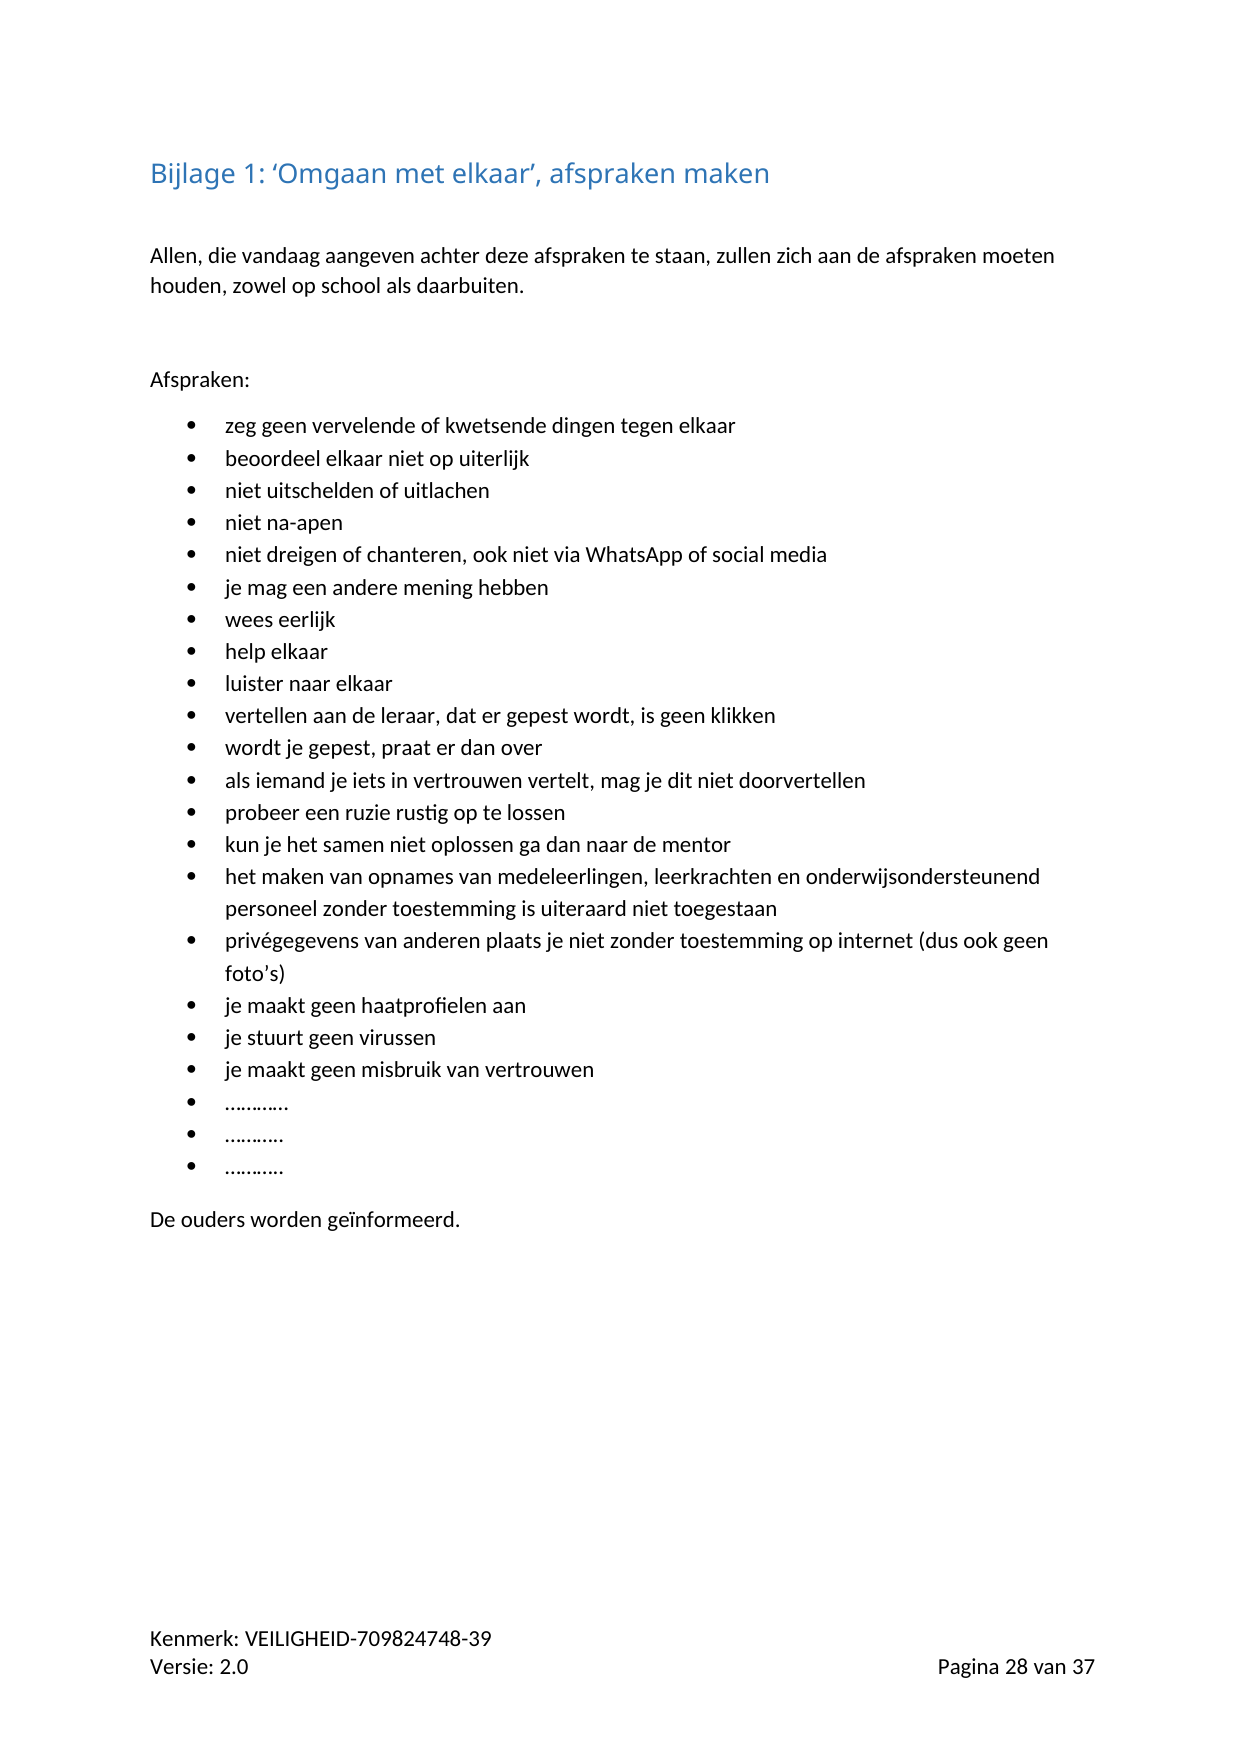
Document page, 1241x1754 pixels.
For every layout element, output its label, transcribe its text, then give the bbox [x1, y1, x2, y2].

list probeer een ruzie rustig op te lossen [187, 798, 1090, 826]
list het maken van opnames van medeleerlingen, leerkrachten en onderwijsondersteunend personeel zonder toestemming is uiteraard niet toegestaan [187, 862, 1090, 922]
subtitle Bijlage 1: ‘Omgaan met elkaar’, afspraken maken [150, 154, 1090, 191]
list wordt je gepest, praat er dan over [187, 733, 1090, 762]
list niet na-apen [187, 508, 1090, 536]
list je mag een andere mening hebben [187, 573, 1090, 601]
list ……….. [187, 1120, 1090, 1148]
list kun je het samen niet oplossen ga dan naar de mentor [187, 830, 1090, 858]
list help elkaar [187, 637, 1090, 665]
list ……….. [187, 1152, 1090, 1180]
list als iemand je iets in vertrouwen vertelt, mag je dit niet doorvertellen [187, 766, 1090, 794]
list je stuurt geen virussen [187, 1023, 1090, 1051]
list je maakt geen misbruik van vertrouwen [187, 1055, 1090, 1083]
list niet dreigen of chanteren, ook niet via WhatsApp of social media [187, 540, 1090, 568]
list beoordeel elkaar niet op uiterlijk [187, 444, 1090, 472]
list ………… [187, 1088, 1090, 1116]
text Afspraken: [150, 365, 1090, 393]
text Allen, die vandaag aangeven achter deze afspraken te staan, zullen zich aan de afspraken moeten houden, zowel op school als daarbuiten. [150, 241, 1090, 299]
text De ouders worden geïnformeerd. [150, 1205, 1090, 1233]
list niet uitschelden of uitlachen [187, 476, 1090, 504]
list privégegevens van anderen plaats je niet zonder toestemming op internet (dus ook geen foto’s) [187, 927, 1090, 987]
list luister naar elkaar [187, 669, 1090, 697]
list zeg geen vervelende of kwetsende dingen tegen elkaar [187, 412, 1090, 440]
list wees eerlijk [187, 605, 1090, 633]
list je maakt geen haatprofielen aan [187, 991, 1090, 1019]
list vertellen aan de leraar, dat er gepest wordt, is geen klikken [187, 701, 1090, 729]
